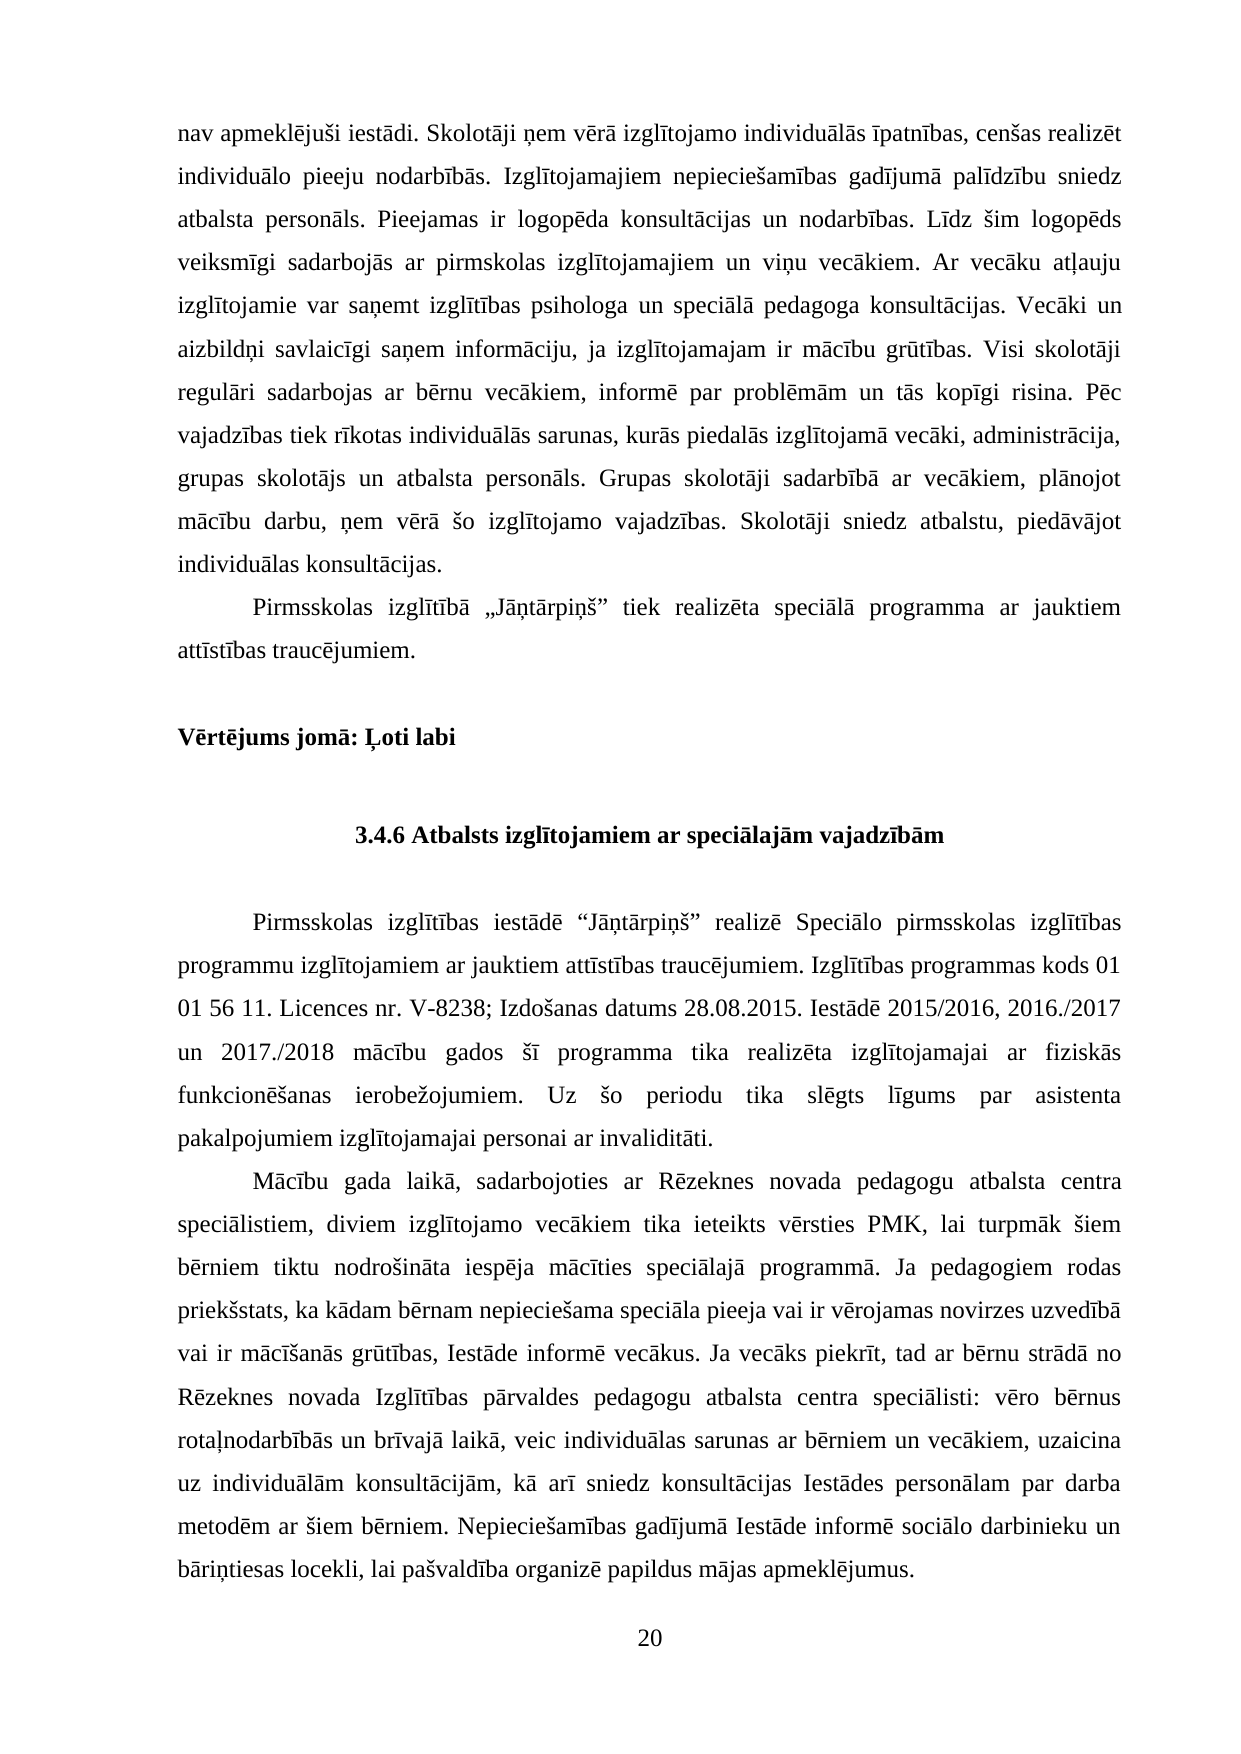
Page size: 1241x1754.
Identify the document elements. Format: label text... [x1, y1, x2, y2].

text Pirmsskolas izglītībā „Jāņtārpiņš” tiek realizēta speciālā programma ar jauktiem attīstības traucējumiem. [177, 592, 1122, 664]
text Pirmsskolas izglītības iestādē “Jāņtārpiņš” realizē Speciālo pirmsskolas izglītības programmu izglītojamiem ar jauktiem attīstības traucējumiem. Izglītības programmas kods 01 01 56 11. Licences nr. V-8238; Izdošanas datums 28.08.2015. Iestādē 2015/2016, 2016./2017 un 2017./2018 mācību gados šī programma tika realizēta izglītojamajai ar fiziskās funkcionēšanas ierobežojumiem. Uz šo periodu tika slēgts līgums par asistenta pakalpojumiem izglītojamajai personai ar invaliditāti. [177, 907, 1122, 1152]
text Vērtējums jomā: Ļoti labi [177, 722, 1122, 751]
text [177, 118, 1122, 578]
text Mācību gada laikā, sadarbojoties ar Rēzeknes novada pedagogu atbalsta centra speciālistiem, diviem izglītojamo vecākiem tika ieteikts vērsties PMK, lai turpmāk šiem bērniem tiktu nodrošināta iespēja mācīties speciālajā programmā. Ja pedagogiem rodas priekšstats, ka kādam bērnam nepieciešama speciāla pieeja vai ir vērojamas novirzes uzvedībā vai ir mācīšanās grūtības, Iestāde informē vecākus. Ja vecāks piekrīt, tad ar bērnu strādā no Rēzeknes novada Izglītības pārvaldes pedagogu atbalsta centra speciālisti: vēro bērnus rotaļnodarbībās un brīvajā laikā, veic individuālas sarunas ar bērniem un vecākiem, uzaicina uz individuālām konsultācijām, kā arī sniedz konsultācijas Iestādes personālam par darba metodēm ar šiem bērniem. Nepieciešamības gadījumā Iestāde informē sociālo darbinieku un bāriņtiesas locekli, lai pašvaldība organizē papildus mājas apmeklējumus. [177, 1166, 1122, 1583]
subtitle 3.4.6 Atbalsts izglītojamiem ar speciālajām vajadzībām [177, 821, 1122, 849]
